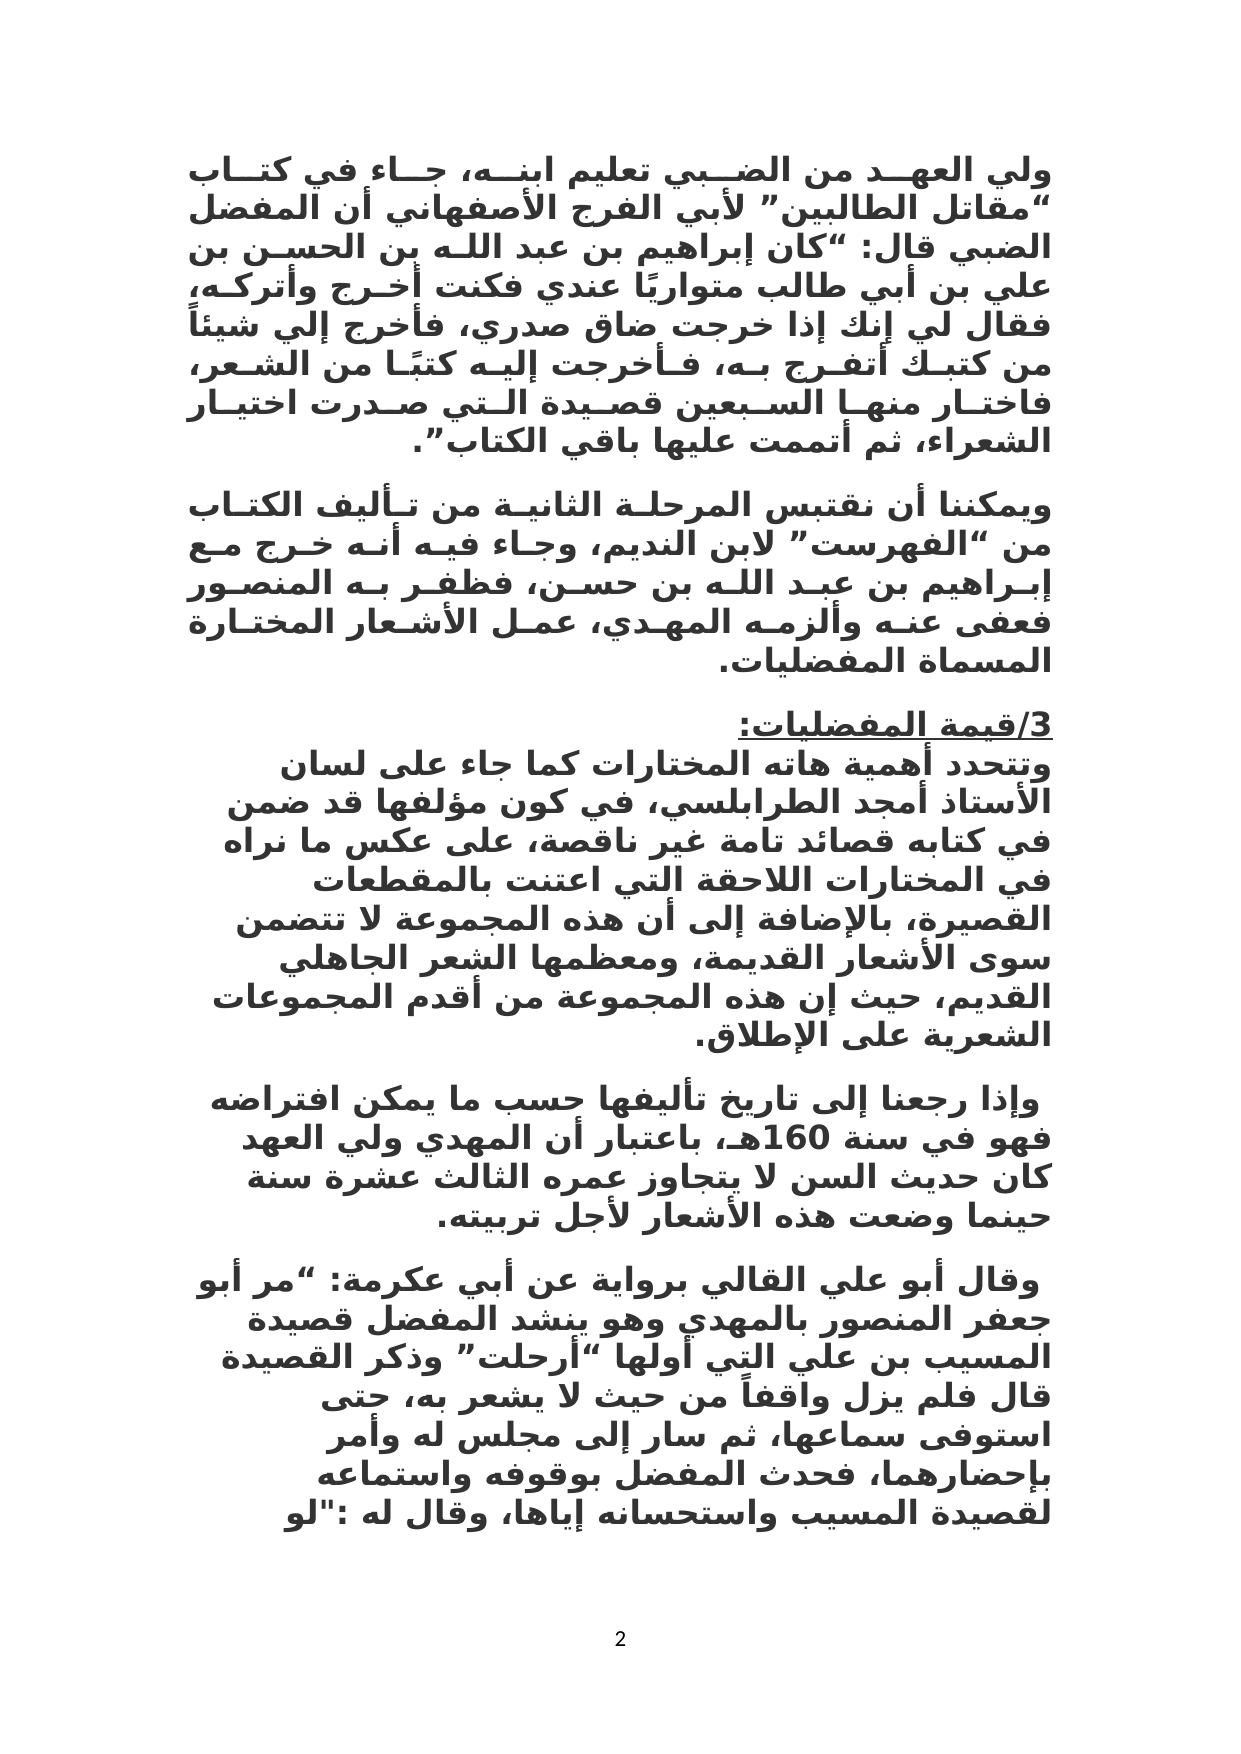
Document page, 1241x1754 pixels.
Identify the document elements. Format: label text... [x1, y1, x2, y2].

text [187, 150, 1053, 461]
text وإذا رجعنا إلى تاريخ تأليفها حسب ما يمكن افتراضه فهو في سنة 160هـ، باعتبار أن المهدي ولي العهد كان حديث السن لا يتجاوز عمره الثالث عشرة سنة حينما وضعت هذه الأشعار لأجل تربيته. [187, 1080, 1053, 1235]
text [187, 1260, 1053, 1532]
text 3/قيمة المفضليات: وتتحدد أهمية هاته المختارات كما جاء على لسان الأستاذ أمجد الطرابلسي، في كون مؤلفها قد ضمن في كتابه قصائد تامة غير ناقصة، على عكس ما نراه في المختارات اللاحقة التي اعتنت بالمقطعات القصيرة، بالإضافة إلى أن هذه المجموعة لا تتضمن سوى الأشعار القديمة، ومعظمها الشعر الجاهلي القديم، حيث إن هذه المجموعة من أقدم المجموعات الشعرية على الإطلاق. [187, 705, 1053, 1055]
text ويمكننا أن نقتبس المرحلة الثانية من تأليف الكتاب من “الفهرست” لابن النديم، وجاء فيه أنه خرج مع إبراهيم بن عبد الله بن حسن، فظفر به المنصور فعفى عنه وألزمه المهدي، عمل الأشعار المختارة المسماة المفضليات. [187, 486, 1053, 680]
